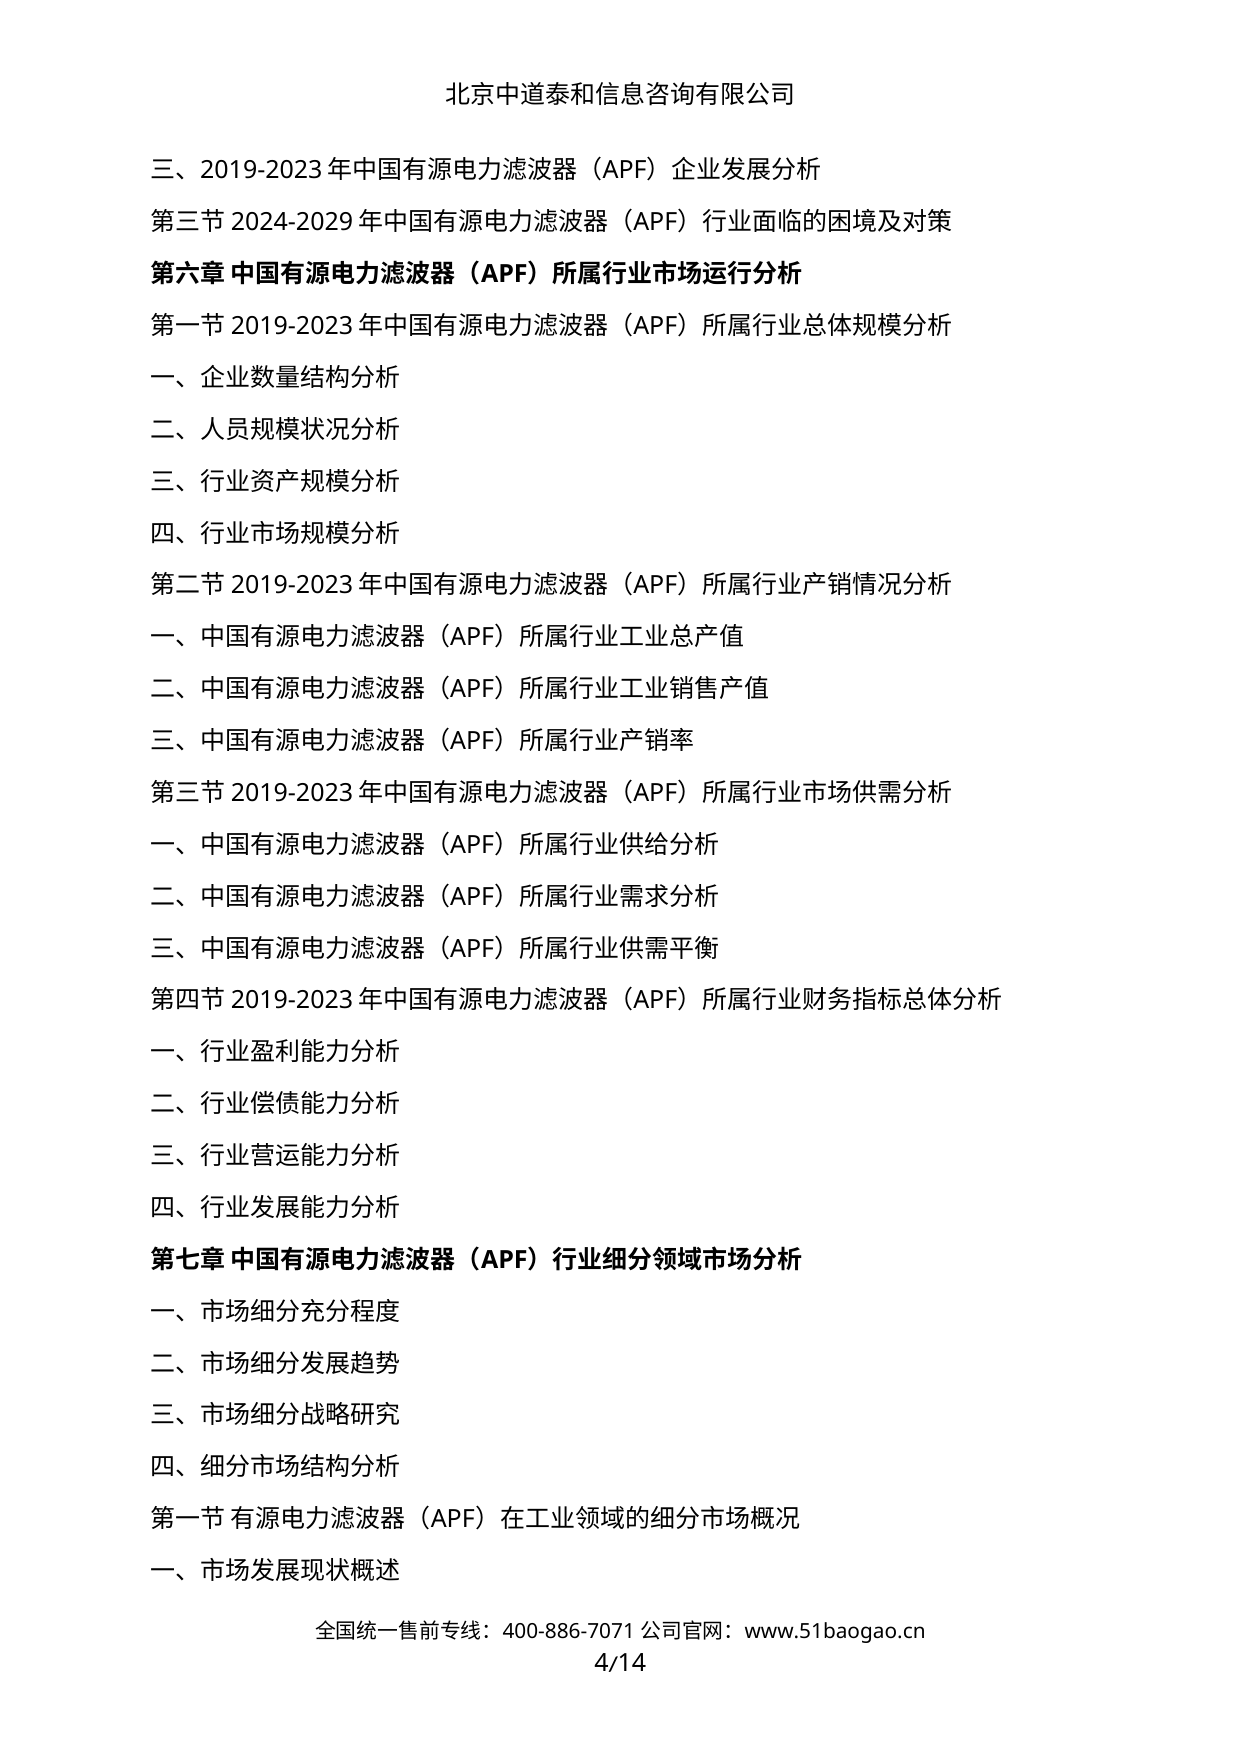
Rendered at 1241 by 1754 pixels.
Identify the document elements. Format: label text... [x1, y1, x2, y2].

text 一、中国有源电力滤波器（APF）所属行业供给分析 [150, 824, 1090, 861]
text 第一节 有源电力滤波器（APF）在工业领域的细分市场概况 [150, 1499, 1090, 1535]
text 一、市场发展现状概述 [150, 1551, 1090, 1587]
text 第七章 中国有源电力滤波器（APF）行业细分领域市场分析 [150, 1239, 1090, 1276]
text 三、行业资产规模分析 [150, 461, 1090, 497]
text 第三节 2024-2029年中国有源电力滤波器（APF）行业面临的困境及对策 [150, 202, 1090, 238]
text 一、行业盈利能力分析 [150, 1032, 1090, 1068]
text 三、行业营运能力分析 [150, 1136, 1090, 1172]
text 二、市场细分发展趋势 [150, 1343, 1090, 1379]
text 一、市场细分充分程度 [150, 1291, 1090, 1327]
text 第四节 2019-2023年中国有源电力滤波器（APF）所属行业财务指标总体分析 [150, 980, 1090, 1016]
text 第六章 中国有源电力滤波器（APF）所属行业市场运行分析 [150, 254, 1090, 290]
text 二、中国有源电力滤波器（APF）所属行业需求分析 [150, 876, 1090, 912]
text 四、行业发展能力分析 [150, 1187, 1090, 1224]
text 三、2019-2023年中国有源电力滤波器（APF）企业发展分析 [150, 150, 1090, 186]
text 二、中国有源电力滤波器（APF）所属行业工业销售产值 [150, 669, 1090, 705]
text 四、行业市场规模分析 [150, 513, 1090, 549]
text 四、细分市场结构分析 [150, 1447, 1090, 1483]
text 三、中国有源电力滤波器（APF）所属行业产销率 [150, 721, 1090, 757]
text 一、中国有源电力滤波器（APF）所属行业工业总产值 [150, 617, 1090, 653]
text 第二节 2019-2023年中国有源电力滤波器（APF）所属行业产销情况分析 [150, 565, 1090, 601]
text 三、市场细分战略研究 [150, 1395, 1090, 1431]
text 第三节 2019-2023年中国有源电力滤波器（APF）所属行业市场供需分析 [150, 772, 1090, 809]
text 二、行业偿债能力分析 [150, 1084, 1090, 1120]
text 二、人员规模状况分析 [150, 409, 1090, 446]
text 一、企业数量结构分析 [150, 357, 1090, 394]
text 三、中国有源电力滤波器（APF）所属行业供需平衡 [150, 928, 1090, 964]
text 第一节 2019-2023年中国有源电力滤波器（APF）所属行业总体规模分析 [150, 306, 1090, 342]
